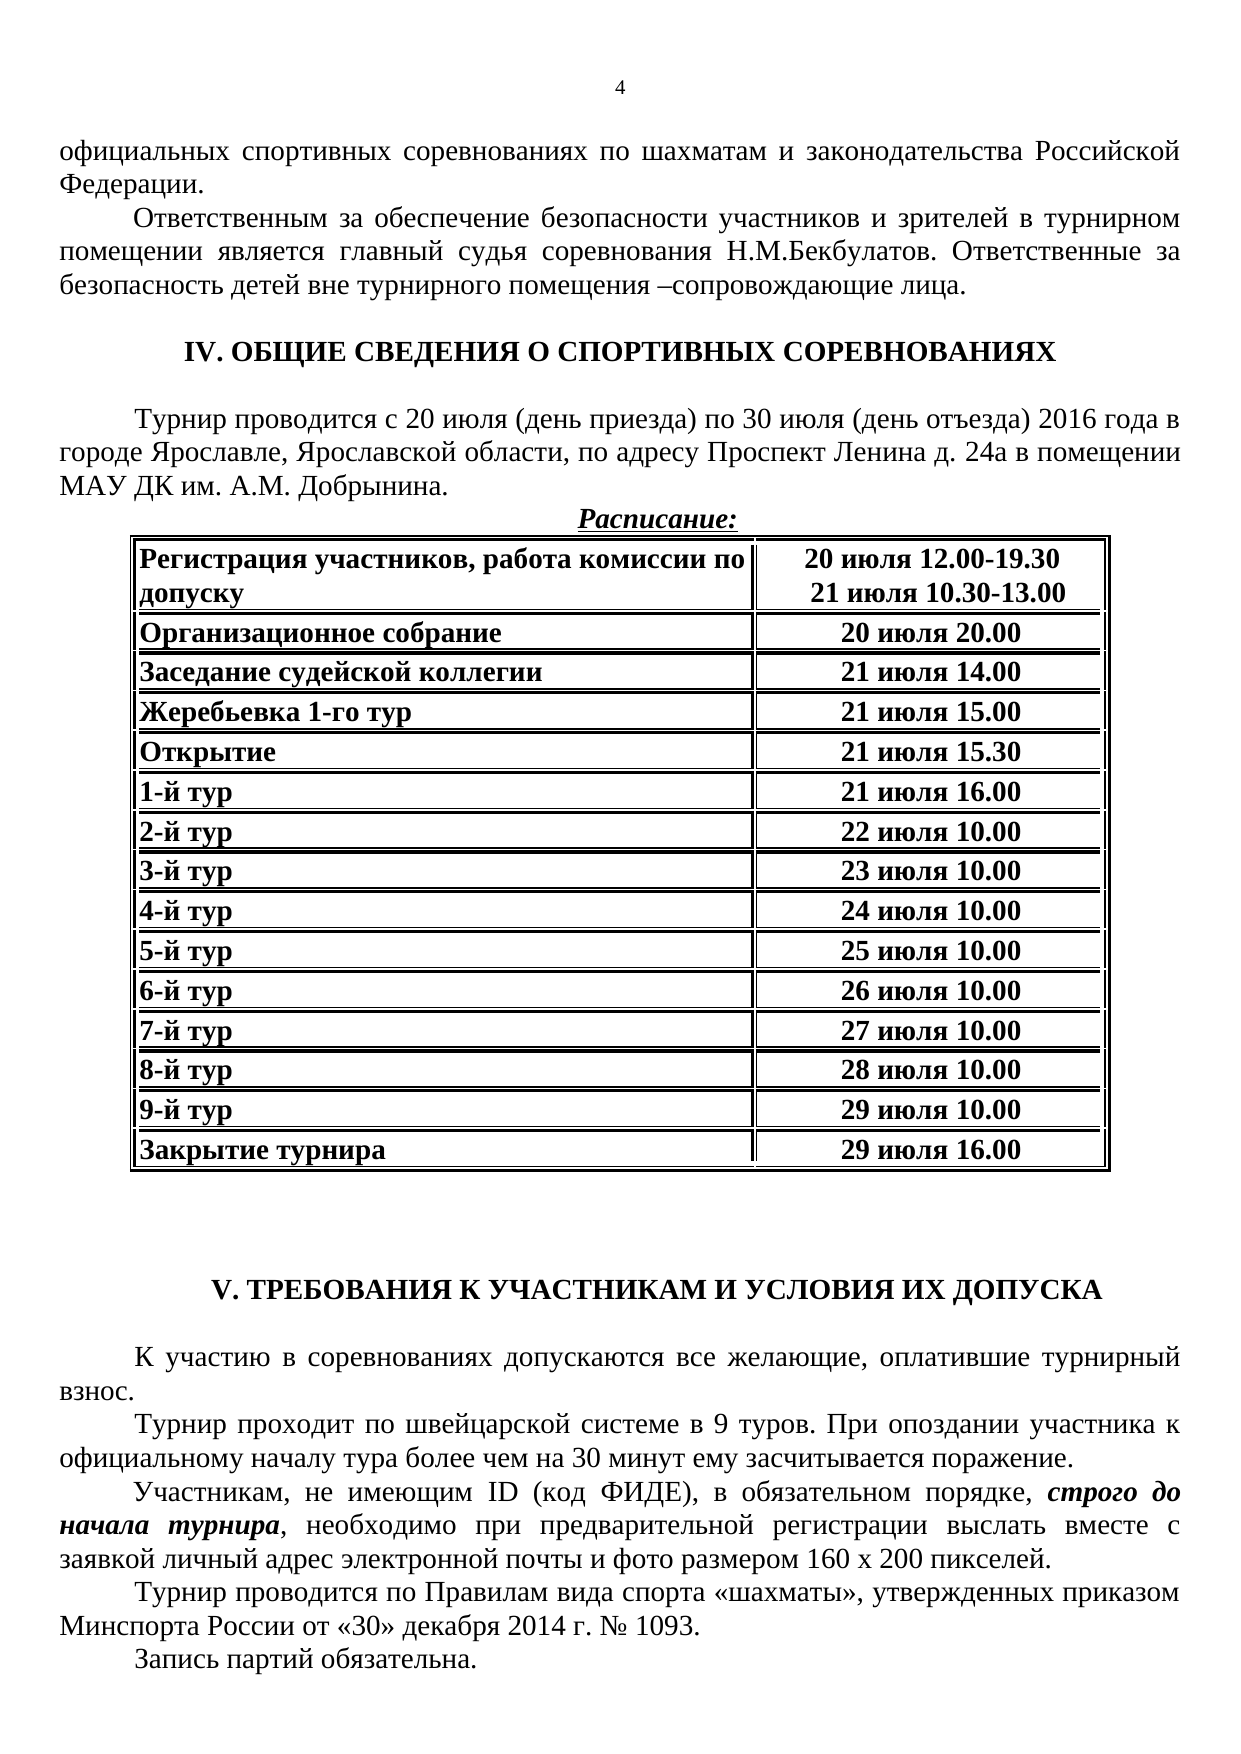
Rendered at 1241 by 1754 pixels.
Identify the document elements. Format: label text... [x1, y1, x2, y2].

table_cell 21 июля 15.00 [754, 688, 1107, 728]
text К участию в соревнованиях допускаются все желающие, оплатившие турнирный взнос. [59, 1339, 1181, 1407]
table_cell 9-й тур [133, 1086, 754, 1126]
table_cell 2-й тур [133, 808, 754, 847]
table_cell Заседание судейской коллегии [133, 648, 754, 688]
table_cell 5-й тур [133, 927, 754, 967]
table_cell 6-й тур [133, 967, 754, 1006]
table_cell 21 июля 16.00 [754, 768, 1107, 807]
table_cell Открытие [133, 728, 754, 768]
table_cell 21 июля 15.30 [754, 728, 1107, 768]
text Ответственным за обеспечение безопасности участников и зрителей в турнирном помещении является главный судья соревнования Н.М.Бекбулатов. Ответственные за безопасность детей вне турнирного помещения –сопровождающие лица. [59, 200, 1181, 300]
table_cell Организационное собрание [133, 609, 754, 648]
table_cell 1-й тур [133, 768, 754, 807]
text Турнир проводится по Правилам вида спорта «шахматы», утвержденных приказом Минспорта России от «30» декабря 2014 г. № 1093. [59, 1574, 1181, 1641]
table_cell 4-й тур [133, 887, 754, 927]
table_header 20 июля 12.00-19.30 21 июля 10.30-13.00 [754, 537, 1107, 608]
table_cell 20 июля 20.00 [754, 609, 1107, 648]
text IV. ОБЩИЕ СВЕДЕНИЯ О СПОРТИВНЫХ СОРЕВНОВАНИЯХ [59, 334, 1181, 367]
text Расписание: [59, 502, 1181, 535]
text Турнир проводится с 20 июля (день приезда) по 30 июля (день отъезда) 2016 года в городе Ярославле, Ярославской области, по адресу Проспект Ленина д. 24а в помещении МАУ ДК им. А.М. Добрынина. [59, 401, 1181, 502]
table_cell 26 июля 10.00 [754, 967, 1107, 1006]
table_cell Закрытие турнира [133, 1126, 754, 1166]
table_cell 25 июля 10.00 [754, 927, 1107, 967]
table_cell 29 июля 10.00 [754, 1086, 1107, 1126]
text Участникам, не имеющим ID (код ФИДЕ), в обязательном порядке, строго до начала турнира, необходимо при предварительной регистрации выслать вместе с заявкой личный адрес электронной почты и фото размером 160 х 200 пикселей. [59, 1474, 1181, 1574]
table_cell 24 июля 10.00 [754, 887, 1107, 927]
table_cell 28 июля 10.00 [754, 1046, 1107, 1086]
table_cell 3-й тур [133, 847, 754, 887]
table_cell 29 июля 16.00 [754, 1126, 1107, 1166]
table_header Регистрация участников, работа комиссии по допуску [136, 541, 754, 608]
table_cell 22 июля 10.00 [754, 808, 1107, 847]
text Турнир проходит по швейцарской системе в 9 туров. При опоздании участника к официальному началу тура более чем на 30 минут ему засчитывается поражение. [59, 1407, 1181, 1474]
table_cell 23 июля 10.00 [754, 847, 1107, 887]
table_cell Жеребьевка 1-го тур [133, 688, 754, 728]
table_cell 8-й тур [133, 1046, 754, 1086]
table_cell 27 июля 10.00 [754, 1006, 1107, 1046]
table_cell 21 июля 14.00 [754, 648, 1107, 688]
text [59, 133, 1181, 200]
text V. ТРЕБОВАНИЯ К УЧАСТНИКАМ И УСЛОВИЯ ИХ ДОПУСКА [59, 1272, 1181, 1306]
text Запись партий обязательна. [59, 1641, 1181, 1675]
table_cell 7-й тур [133, 1006, 754, 1046]
